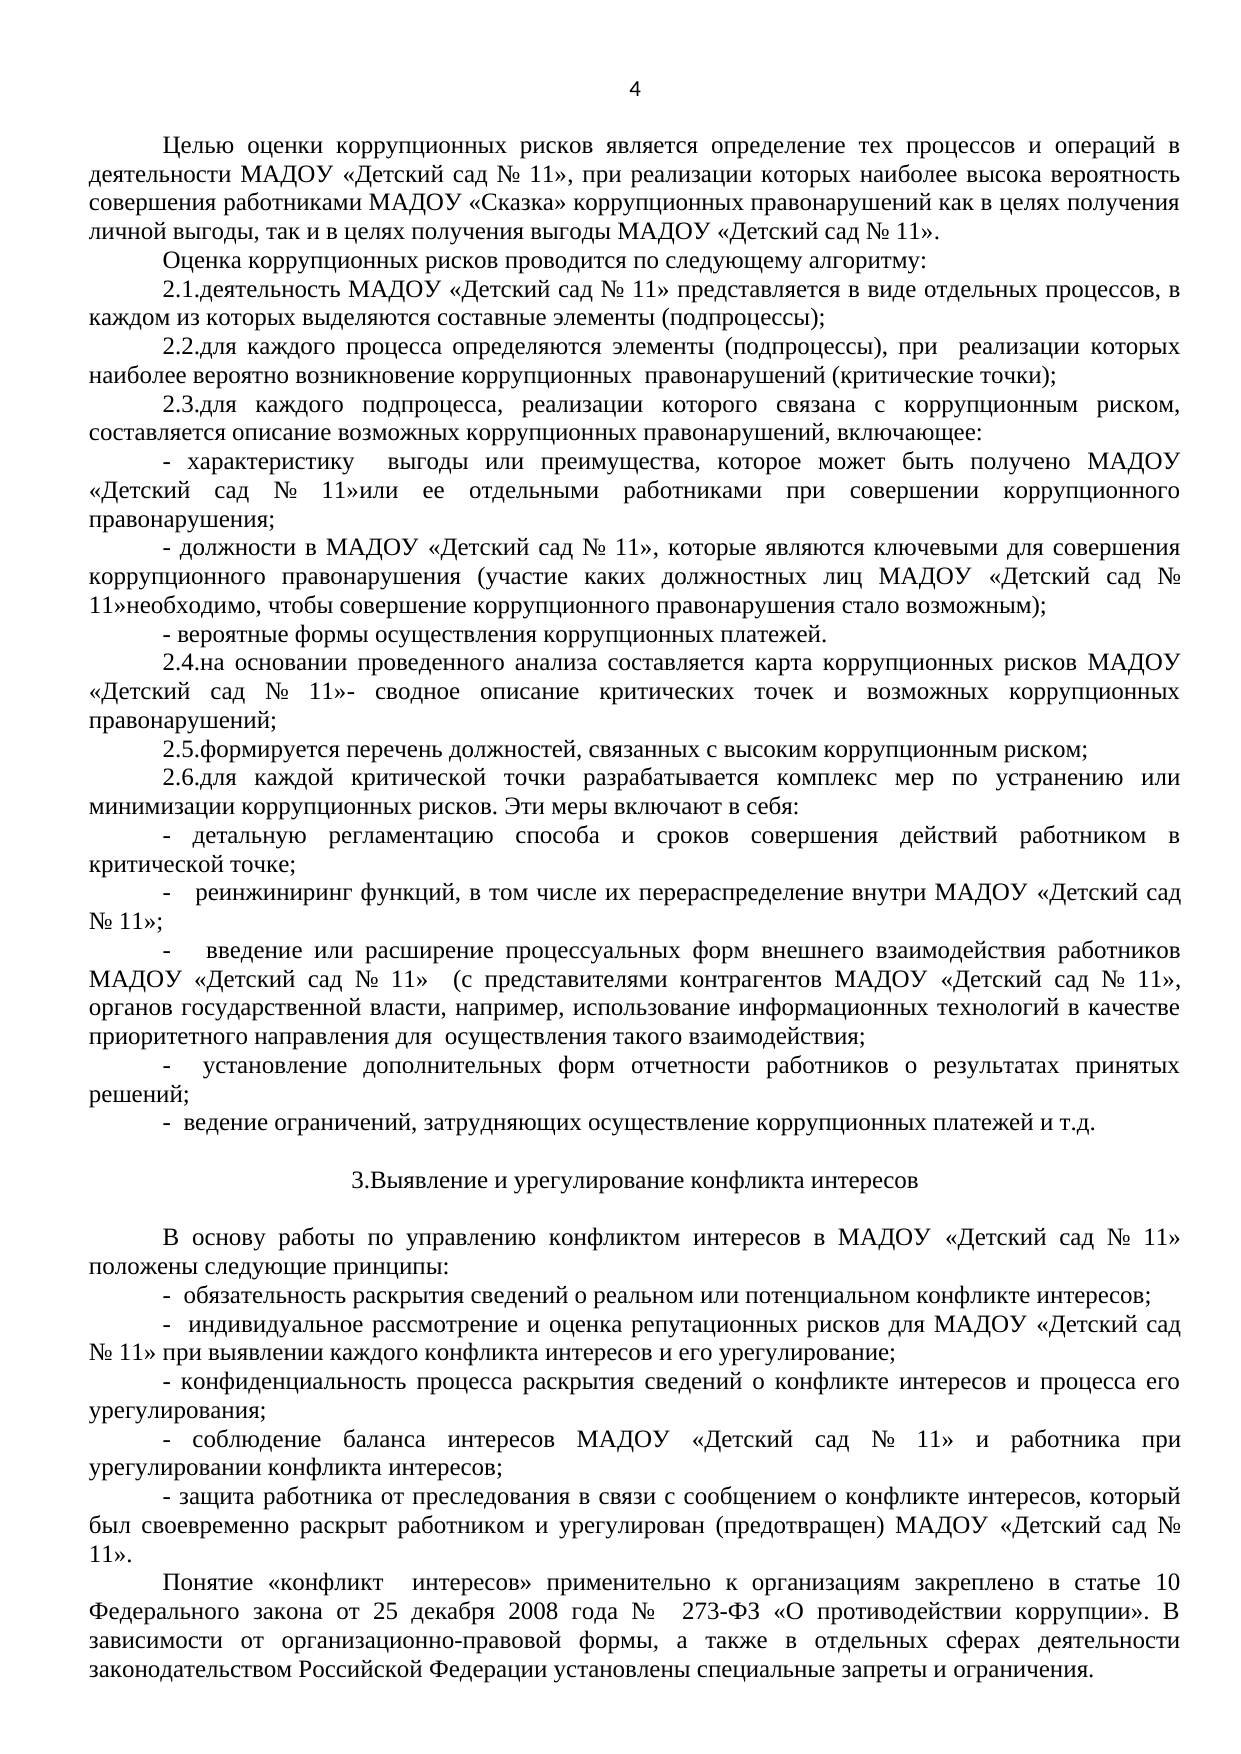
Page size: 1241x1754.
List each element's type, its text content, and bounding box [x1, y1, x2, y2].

text - соблюдение баланса интересов МАДОУ «Детский сад № 11» и работника при урегулировании конфликта интересов; [89, 1424, 1181, 1481]
text 2.3.для каждого подпроцесса, реализации которого связана с коррупционным риском, составляется описание возможных коррупционных правонарушений, включающее: [89, 389, 1181, 446]
text - защита работника от преследования в связи с сообщением о конфликте интересов, который был своевременно раскрыт работником и урегулирован (предотвращен) МАДОУ «Детский сад № 11». [89, 1481, 1181, 1567]
text - вероятные формы осуществления коррупционных платежей. [89, 619, 1181, 647]
text - установление дополнительных форм отчетности работников о результатах принятых решений; [89, 1050, 1181, 1107]
text - индивидуальное рассмотрение и оценка репутационных рисков для МАДОУ «Детский сад № 11» при выявлении каждого конфликта интересов и его урегулирование; [89, 1309, 1181, 1366]
text - должности в МАДОУ «Детский сад № 11», которые являются ключевыми для совершения коррупционного правонарушения (участие каких должностных лиц МАДОУ «Детский сад № 11»необходимо, чтобы совершение коррупционного правонарушения стало возможным); [89, 532, 1181, 619]
text Оценка коррупционных рисков проводится по следующему алгоритму: [89, 245, 1181, 274]
text - обязательность раскрытия сведений о реальном или потенциальном конфликте интересов; [89, 1280, 1181, 1309]
text 2.2.для каждого процесса определяются элементы (подпроцессы), при реализации которых наиболее вероятно возникновение коррупционных правонарушений (критические точки); [89, 331, 1181, 389]
text Целью оценки коррупционных рисков является определение тех процессов и операций в деятельности МАДОУ «Детский сад № 11», при реализации которых наиболее высока вероятность совершения работниками МАДОУ «Сказка» коррупционных правонарушений как в целях получения личной выгоды, так и в целях получения выгоды МАДОУ «Детский сад № 11». [89, 130, 1181, 245]
text - детальную регламентацию способа и сроков совершения действий работником в критической точке; [89, 820, 1181, 877]
text - характеристику выгоды или преимущества, которое может быть получено МАДОУ «Детский сад № 11»или ее отдельными работниками при совершении коррупционного правонарушения; [89, 446, 1181, 532]
text - ведение ограничений, затрудняющих осуществление коррупционных платежей и т.д. [89, 1107, 1181, 1136]
text В основу работы по управлению конфликтом интересов в МАДОУ «Детский сад № 11» положены следующие принципы: [89, 1222, 1181, 1280]
text Понятие «конфликт интересов» применительно к организациям закреплено в статье 10 Федерального закона от 25 декабря 2008 года № 273-ФЗ «О противодействии коррупции». В зависимости от организационно-правовой формы, а также в отдельных сферах деятельности законодательством Российской Федерации установлены специальные запреты и ограничения. [89, 1567, 1181, 1682]
text 2.1.деятельность МАДОУ «Детский сад № 11» представляется в виде отдельных процессов, в каждом из которых выделяются составные элементы (подпроцессы); [89, 274, 1181, 331]
text 2.5.формируется перечень должностей, связанных с высоким коррупционным риском; [89, 734, 1181, 762]
text 3.Выявление и урегулирование конфликта интересов [89, 1165, 1181, 1194]
text - введение или расширение процессуальных форм внешнего взаимодействия работников МАДОУ «Детский сад № 11» (с представителями контрагентов МАДОУ «Детский сад № 11», органов государственной власти, например, использование информационных технологий в качестве приоритетного направления для осуществления такого взаимодействия; [89, 935, 1181, 1050]
text - конфиденциальность процесса раскрытия сведений о конфликте интересов и процесса его урегулирования; [89, 1366, 1181, 1424]
text 2.4.на основании проведенного анализа составляется карта коррупционных рисков МАДОУ «Детский сад № 11»- сводное описание критических точек и возможных коррупционных правонарушений; [89, 647, 1181, 734]
text - реинжиниринг функций, в том числе их перераспределение внутри МАДОУ «Детский сад № 11»; [89, 877, 1181, 935]
text 2.6.для каждой критической точки разрабатывается комплекс мер по устранению или минимизации коррупционных рисков. Эти меры включают в себя: [89, 762, 1181, 820]
